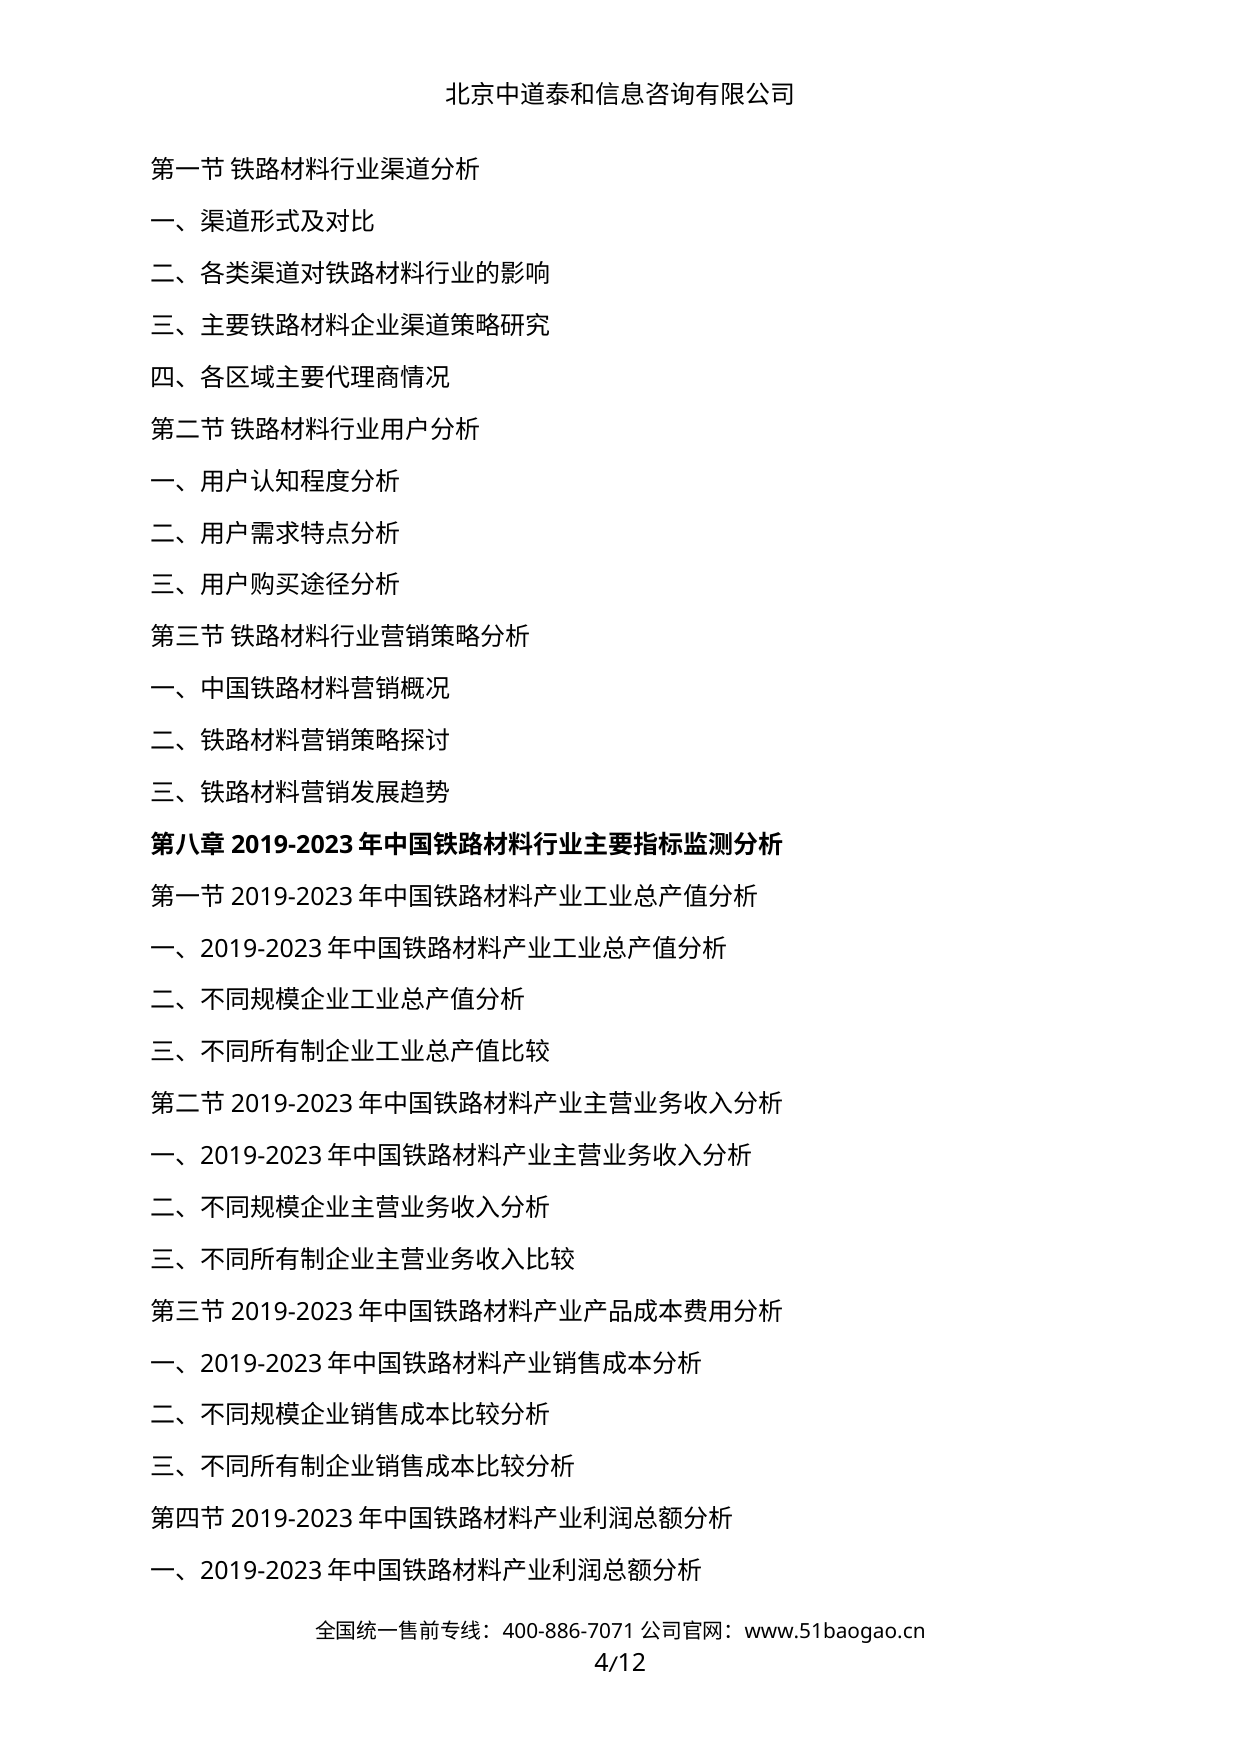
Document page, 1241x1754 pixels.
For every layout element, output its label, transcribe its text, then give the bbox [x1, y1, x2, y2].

text 一、2019-2023年中国铁路材料产业主营业务收入分析 [150, 1136, 1090, 1172]
text 三、不同所有制企业工业总产值比较 [150, 1032, 1090, 1068]
text 第二节 2019-2023年中国铁路材料产业主营业务收入分析 [150, 1084, 1090, 1120]
text 第四节 2019-2023年中国铁路材料产业利润总额分析 [150, 1499, 1090, 1535]
text 一、用户认知程度分析 [150, 461, 1090, 497]
text 一、渠道形式及对比 [150, 202, 1090, 238]
text 二、各类渠道对铁路材料行业的影响 [150, 254, 1090, 290]
text 一、2019-2023年中国铁路材料产业销售成本分析 [150, 1343, 1090, 1379]
text 第三节 2019-2023年中国铁路材料产业产品成本费用分析 [150, 1291, 1090, 1327]
text 第一节 2019-2023年中国铁路材料产业工业总产值分析 [150, 876, 1090, 912]
text 第一节 铁路材料行业渠道分析 [150, 150, 1090, 186]
text 三、用户购买途径分析 [150, 565, 1090, 601]
text 一、中国铁路材料营销概况 [150, 669, 1090, 705]
text 二、不同规模企业销售成本比较分析 [150, 1395, 1090, 1431]
text 二、不同规模企业工业总产值分析 [150, 980, 1090, 1016]
text 第三节 铁路材料行业营销策略分析 [150, 617, 1090, 653]
text 四、各区域主要代理商情况 [150, 357, 1090, 394]
text 二、铁路材料营销策略探讨 [150, 721, 1090, 757]
text 第八章 2019-2023年中国铁路材料行业主要指标监测分析 [150, 824, 1090, 861]
text 三、不同所有制企业主营业务收入比较 [150, 1239, 1090, 1276]
text 三、主要铁路材料企业渠道策略研究 [150, 306, 1090, 342]
text 二、用户需求特点分析 [150, 513, 1090, 549]
text 一、2019-2023年中国铁路材料产业工业总产值分析 [150, 928, 1090, 964]
text 三、铁路材料营销发展趋势 [150, 772, 1090, 809]
text 第二节 铁路材料行业用户分析 [150, 409, 1090, 446]
text 二、不同规模企业主营业务收入分析 [150, 1187, 1090, 1224]
text 三、不同所有制企业销售成本比较分析 [150, 1447, 1090, 1483]
text 一、2019-2023年中国铁路材料产业利润总额分析 [150, 1551, 1090, 1587]
